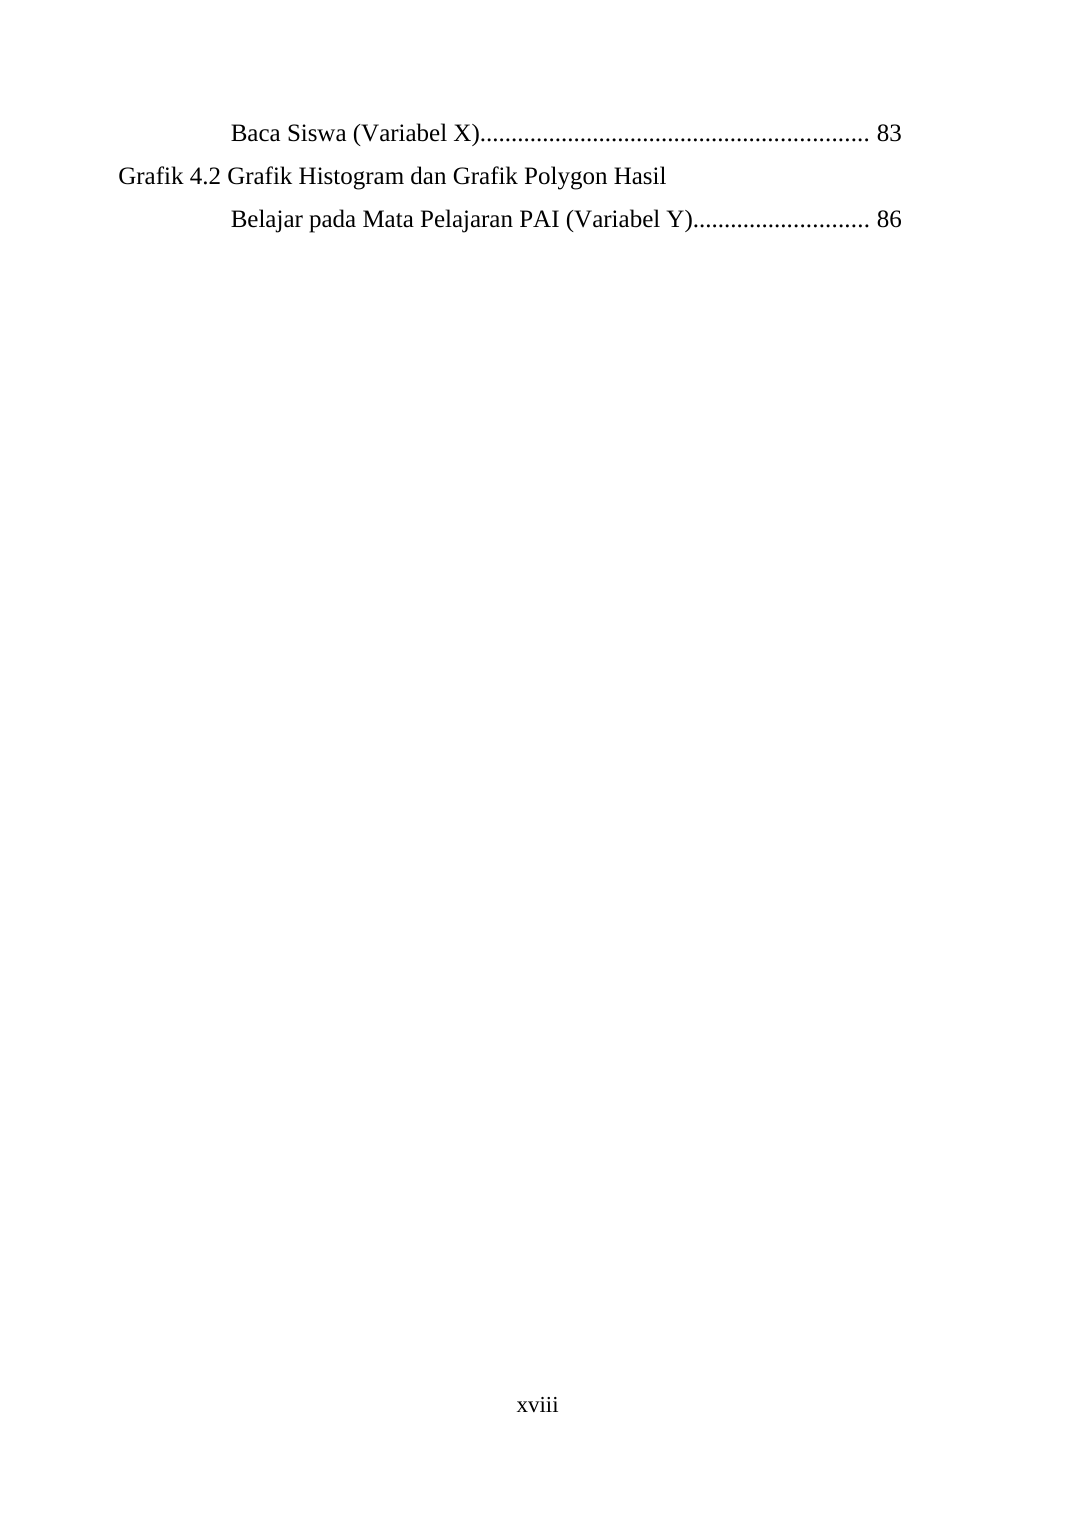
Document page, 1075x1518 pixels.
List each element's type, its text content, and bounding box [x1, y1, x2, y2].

text Grafik 4.2 Grafik Histogram dan Grafik Polygon Hasil [118, 161, 957, 190]
text Belajar pada Mata Pelajaran PAI (Variabel Y) 86 [118, 204, 957, 233]
text Baca Siswa (Variabel X) 83 [118, 118, 957, 147]
